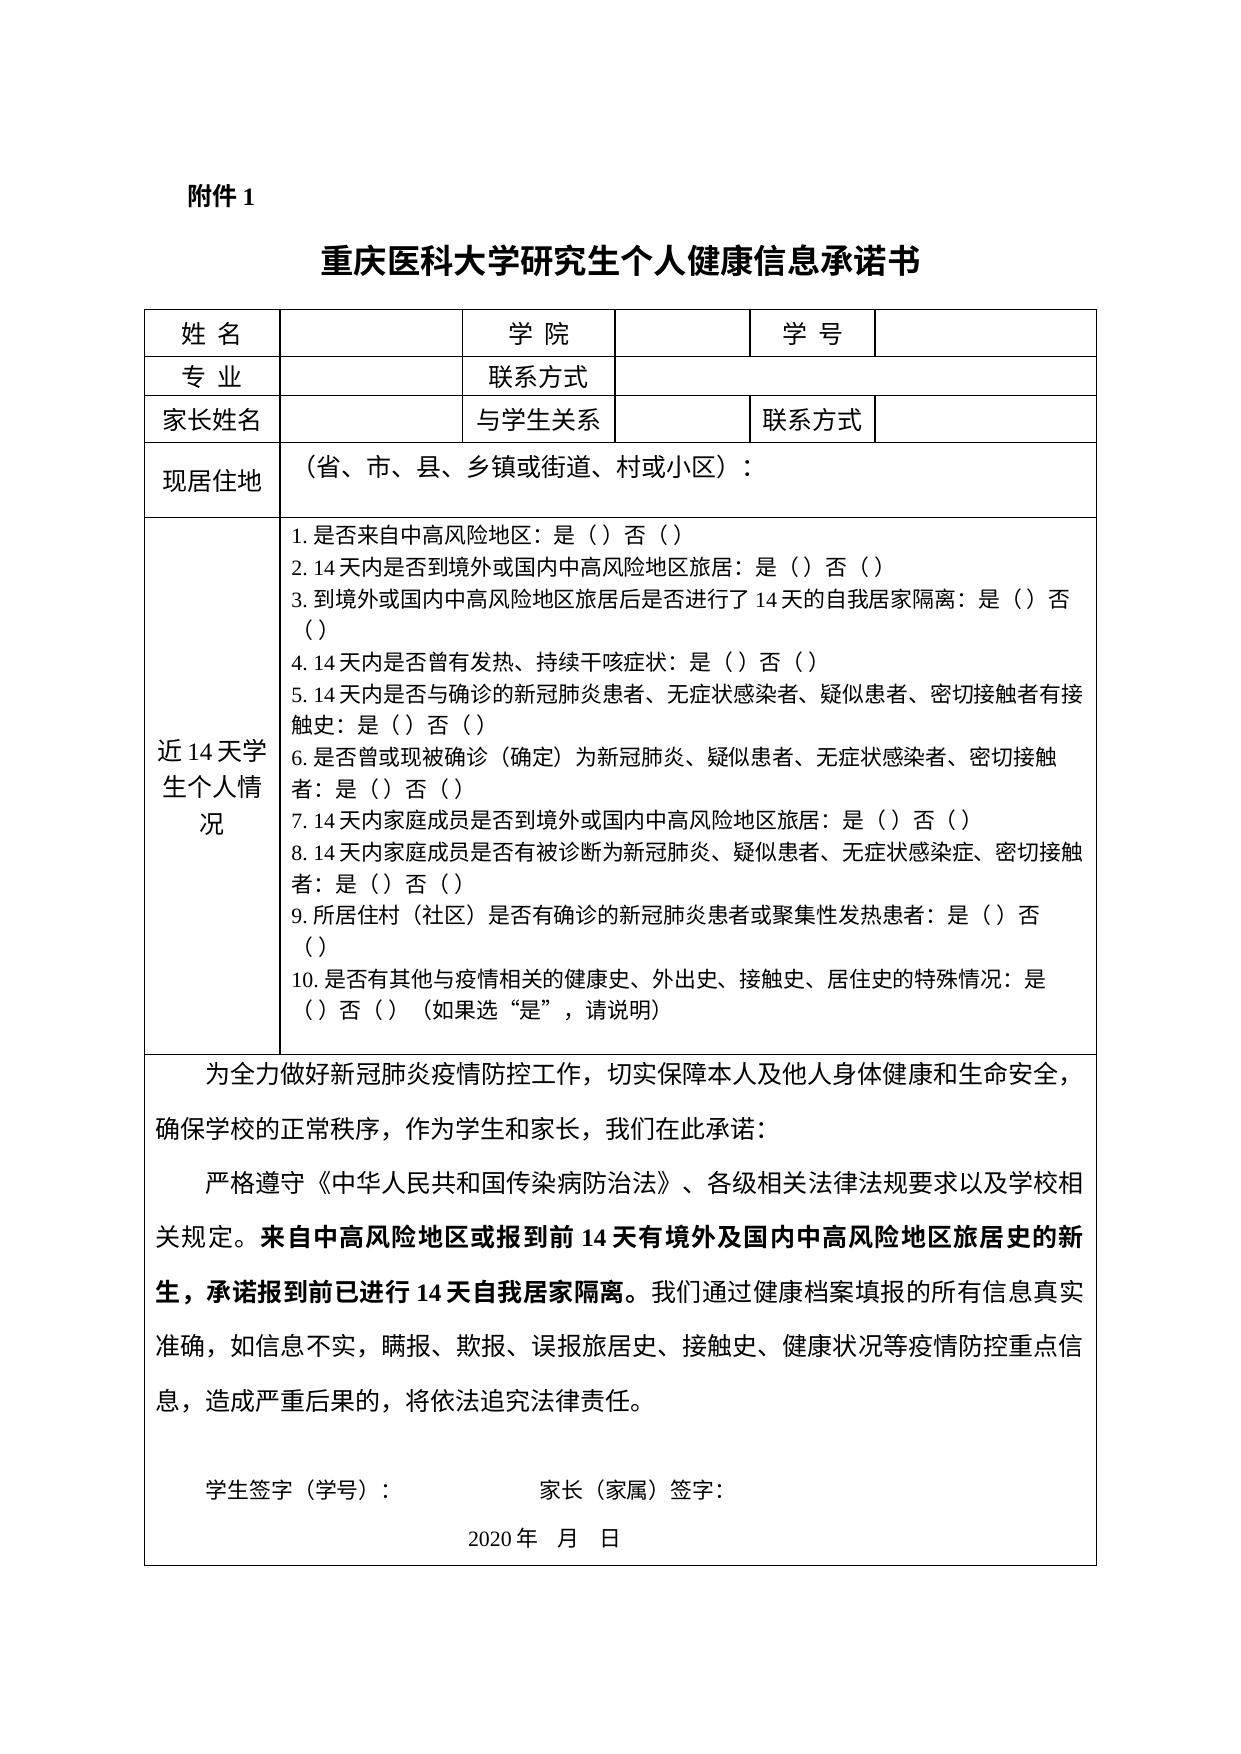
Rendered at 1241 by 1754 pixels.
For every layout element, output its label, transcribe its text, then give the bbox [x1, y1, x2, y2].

table_cell [616, 357, 1096, 395]
table_cell 为全力做好新冠肺炎疫情防控工作，切实保障本人及他人身体健康和生命安全，确保学校的正常秩序，作为学生和家长，我们在此承诺： 严格遵守《中华人民共和国传染病防治法》、各级相关法律法规要求以及学校相关规定。来自中高风险地区或报到前14天有境外及国内中高风险地区旅居史的新生，承诺报到前已进行14天自我居家隔离。我们通过健康档案填报的所有信息真实准确，如信息不实，瞒报、欺报、误报旅居史、接触史、健康状况等疫情防控重点信息，造成严重后果的，将依法追究法律责任。 学生签字（学号）： 家长（家属）签字： 2020年 月 日 [145, 1055, 1096, 1565]
table_cell [281, 396, 462, 442]
table_header [281, 310, 462, 356]
table_cell 家长姓名 [145, 396, 279, 442]
table_cell 联系方式 [751, 396, 874, 442]
table_cell [876, 396, 1096, 442]
table_cell 现居住地 [145, 443, 279, 517]
table_header [876, 310, 1096, 356]
table_header 学 院 [463, 310, 614, 356]
table_cell 专 业 [145, 357, 279, 395]
table_cell 与学生关系 [463, 396, 614, 442]
table_cell [616, 396, 749, 442]
table_header [616, 310, 749, 356]
table_header 姓 名 [145, 310, 279, 356]
table_header 学 号 [751, 310, 874, 356]
table_cell 联系方式 [463, 357, 614, 395]
table_cell 近14天学生个人情况 [145, 518, 279, 1054]
text 重庆医科大学研究生个人健康信息承诺书 [187, 227, 1053, 292]
text 附件1 [187, 162, 1053, 227]
table_cell 1. 是否来自中高风险地区：是（ ）否（ ） 2. 14天内是否到境外或国内中高风险地区旅居：是（ ）否（ ） 3. 到境外或国内中高风险地区旅居后是否进行了14天的自我居家隔离：是（ ）否（ ） 4. 14天内是否曾有发热、持续干咳症状：是（ ）否（ ） 5. 14天内是否与确诊的新冠肺炎患者、无症状感染者、疑似患者、密切接触者有接触史：是（ ）否（ ） 6. 是否曾或现被确诊（确定）为新冠肺炎、疑似患者、无症状感染者、密切接触者：是（ ）否（ ） 7. 14天内家庭成员是否到境外或国内中高风险地区旅居：是（ ）否（ ） 8. 14天内家庭成员是否有被诊断为新冠肺炎、疑似患者、无症状感染症、密切接触者：是（ ）否（ ） 9. 所居住村（社区）是否有确诊的新冠肺炎患者或聚集性发热患者：是（ ）否（ ） 10. 是否有其他与疫情相关的健康史、外出史、接触史、居住史的特殊情况：是（ ）否（ ）（如果选“是”，请说明） [281, 518, 1096, 1054]
table_cell （省、市、县、乡镇或街道、村或小区）： [281, 443, 1096, 517]
table_cell [281, 357, 462, 395]
